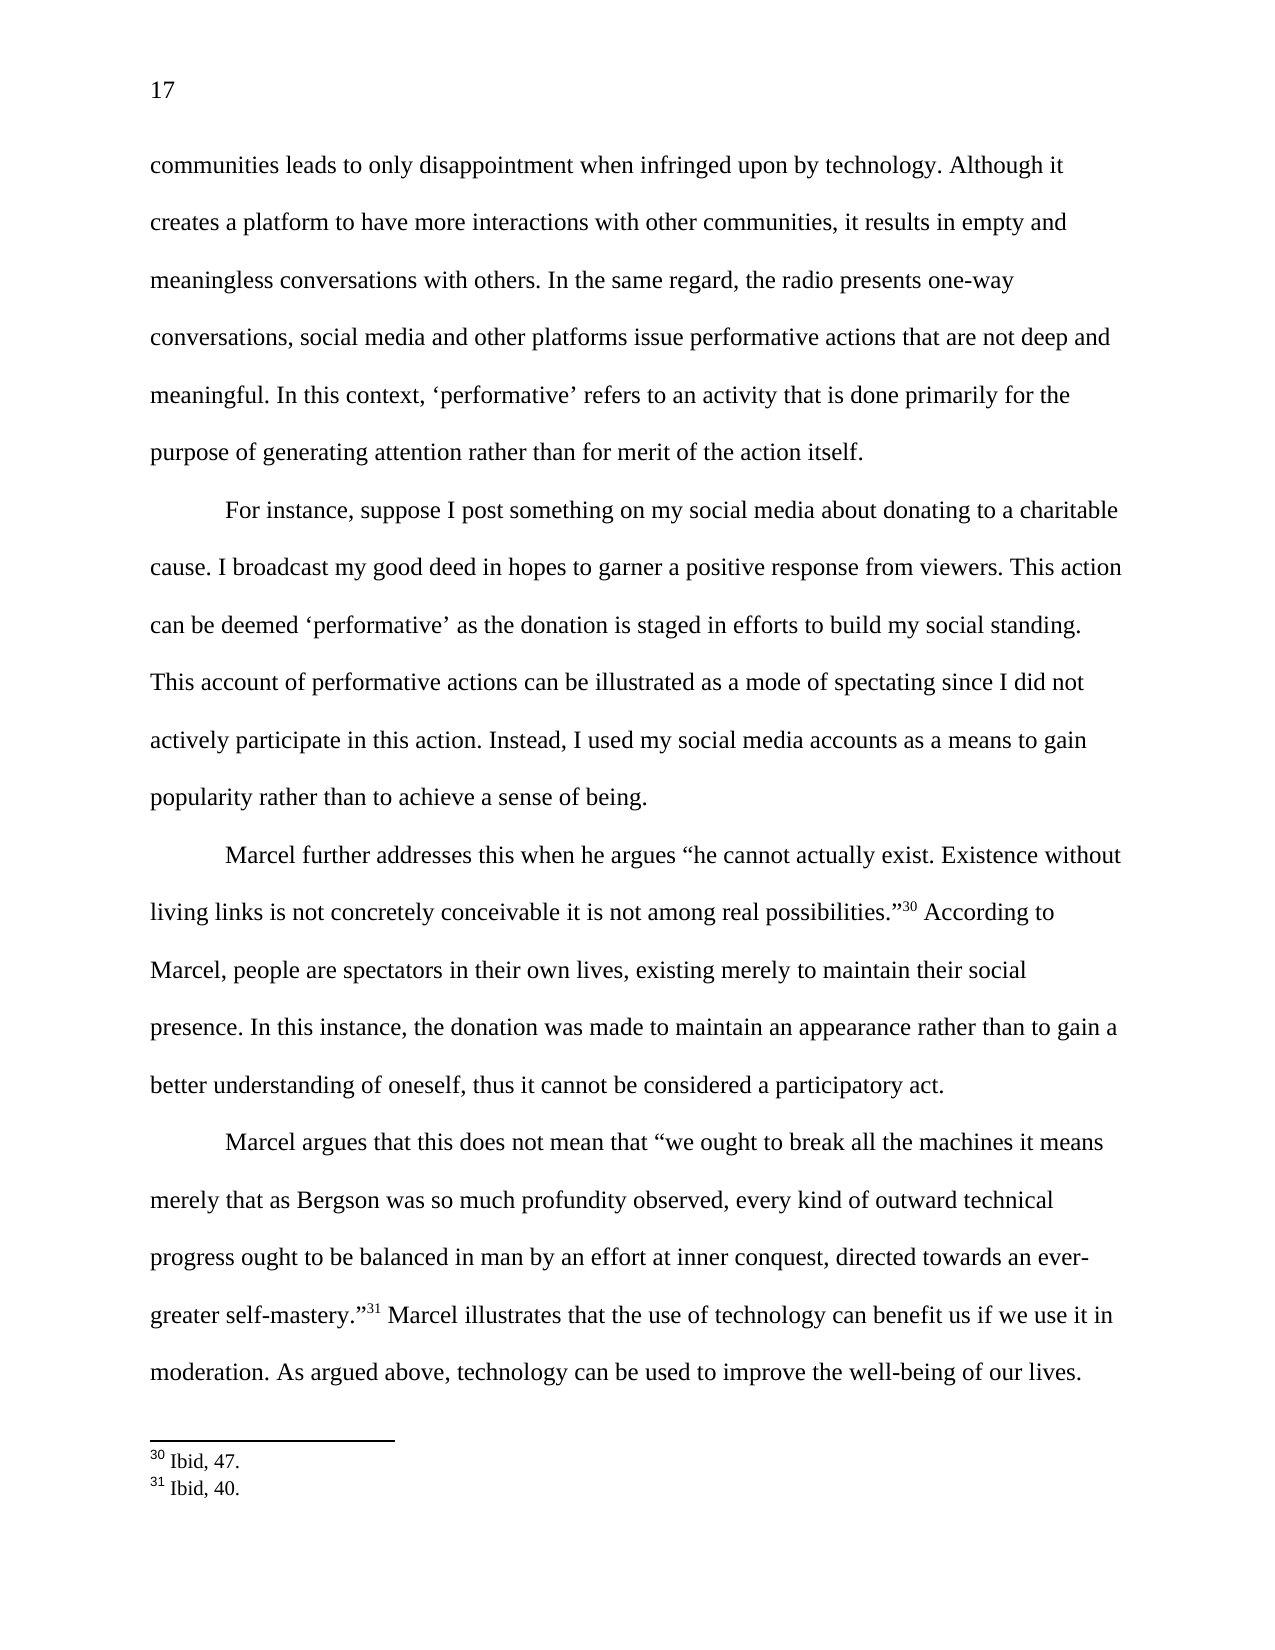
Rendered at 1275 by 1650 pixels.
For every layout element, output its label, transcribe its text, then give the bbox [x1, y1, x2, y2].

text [150, 1127, 1125, 1386]
text Marcel further addresses this when he argues “he cannot actually exist. Existence without living links is not concretely conceivable it is not among real possibilities.” According to Marcel, people are spectators in their own lives, existing merely to maintain their social presence. In this instance, the donation was made to maintain an appearance rather than to gain a better understanding of oneself, thus it cannot be considered a participatory act. [150, 840, 1125, 1099]
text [150, 150, 1125, 466]
text For instance, suppose I post something on my social media about donating to a charitable cause. I broadcast my good deed in hopes to garner a positive response from viewers. This action can be deemed ‘performative’ as the donation is staged in efforts to build my social standing. This account of performative actions can be illustrated as a mode of spectating since I did not actively participate in this action. Instead, I used my social media accounts as a means to gain popularity rather than to achieve a sense of being. [150, 495, 1125, 811]
